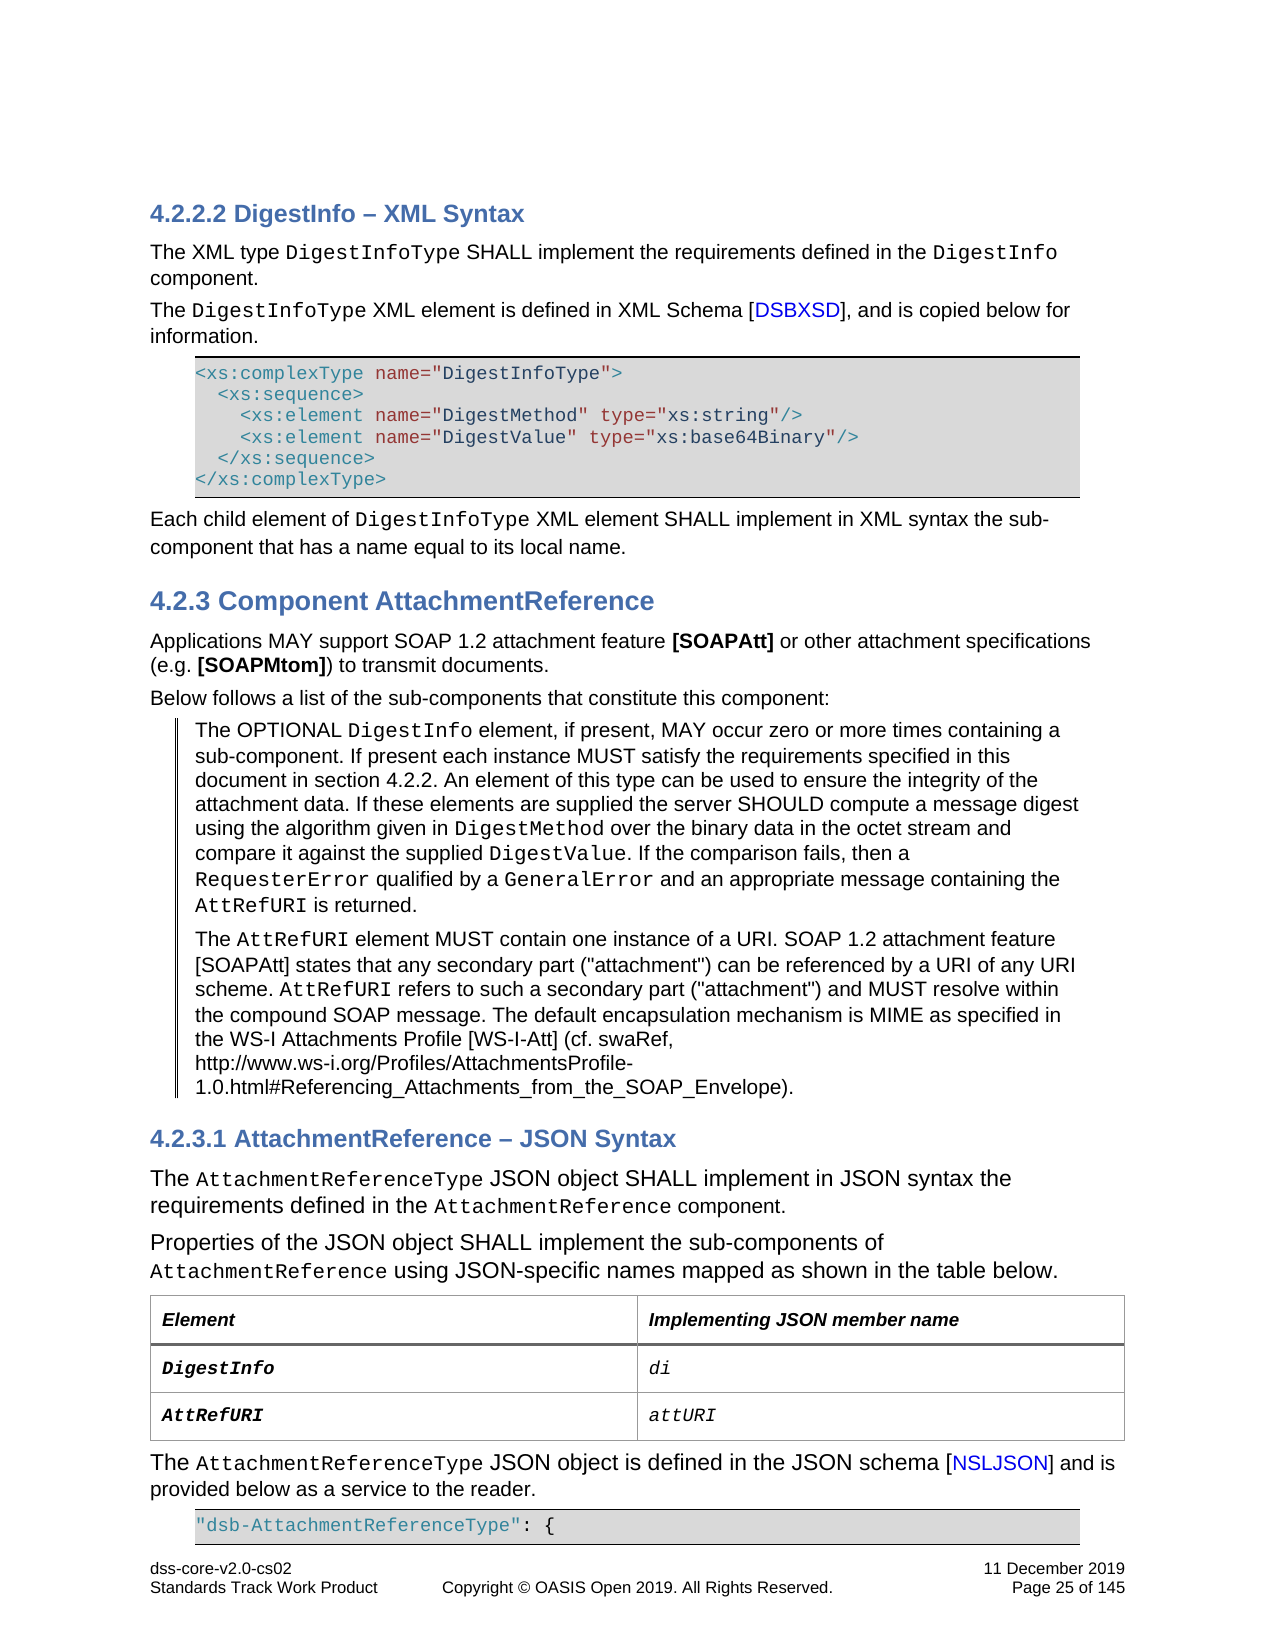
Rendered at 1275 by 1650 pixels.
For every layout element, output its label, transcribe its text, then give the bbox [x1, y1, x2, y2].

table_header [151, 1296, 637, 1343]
text <xs:sequence> [195, 378, 1080, 399]
text The OPTIONAL DigestInfo element, if present, MAY occur zero or more times containing a sub-component. If present each instance MUST satisfy the requirements specified in this document in section 4.2.2. An element of this type can be used to ensure the integrity of the attachment data. If these elements are supplied the server SHOULD compute a message digest using the algorithm given in DigestMethod over the binary data in the octet stream and compare it against the supplied DigestValue. If the comparison fails, then a RequesterError qualified by a GeneralError and an appropriate message containing the AttRefURI is returned. [178, 718, 1080, 919]
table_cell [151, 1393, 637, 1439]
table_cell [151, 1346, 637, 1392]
text The XML type DigestInfoType SHALL implement the requirements defined in the DigestInfo component. [150, 240, 1125, 290]
subtitle Component AttachmentReference [150, 585, 1125, 617]
text The AttachmentReferenceType JSON object SHALL implement in JSON syntax the requirements defined in the AttachmentReference component. [150, 1165, 1125, 1220]
subtitle AttachmentReference – JSON Syntax [150, 1123, 1125, 1152]
subtitle DigestInfo – XML Syntax [150, 199, 1125, 228]
text "dsb-AttachmentReferenceType": { [195, 1510, 1080, 1544]
text </xs:complexType> [195, 463, 1080, 497]
text </xs:sequence> [195, 441, 1080, 463]
text The DigestInfoType XML element is defined in XML Schema [DSBXSD], and is copied below for information. [150, 298, 1125, 348]
text <xs:element name="DigestMethod" type="xs:string"/> [195, 399, 1080, 420]
text Properties of the JSON object SHALL implement the sub-components of AttachmentReference using JSON-specific names mapped as shown in the table below. [150, 1228, 1125, 1285]
text Applications MAY support SOAP 1.2 attachment feature [SOAPAtt] or other attachment specifications (e.g. [SOAPMtom]) to transmit documents. [150, 629, 1125, 677]
text <xs:element name="DigestValue" type="xs:base64Binary"/> [195, 420, 1080, 441]
text The AttachmentReferenceType JSON object is defined in the JSON schema [NSLJSON] and is provided below as a service to the reader. [150, 1449, 1125, 1501]
text The AttRefURI element MUST contain one instance of a URI. SOAP 1.2 attachment feature [SOAPAtt] states that any secondary part ("attachment") can be referenced by a URI of any URI scheme. AttRefURI refers to such a secondary part ("attachment") and MUST resolve within the compound SOAP message. The default encapsulation mechanism is MIME as specified in the WS-I Attachments Profile [WS-I-Att] (cf. swaRef, http://www.ws-i.org/Profiles/AttachmentsProfile-1.0.html#Referencing_Attachments_from_the_SOAP_Envelope). [178, 927, 1080, 1098]
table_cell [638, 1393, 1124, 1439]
text <xs:complexType name="DigestInfoType"> [195, 358, 1080, 378]
text Each child element of DigestInfoType XML element SHALL implement in XML syntax the sub-component that has a name equal to its local name. [150, 507, 1125, 558]
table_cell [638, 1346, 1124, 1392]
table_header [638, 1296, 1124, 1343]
text Below follows a list of the sub-components that constitute this component: [150, 685, 1125, 709]
